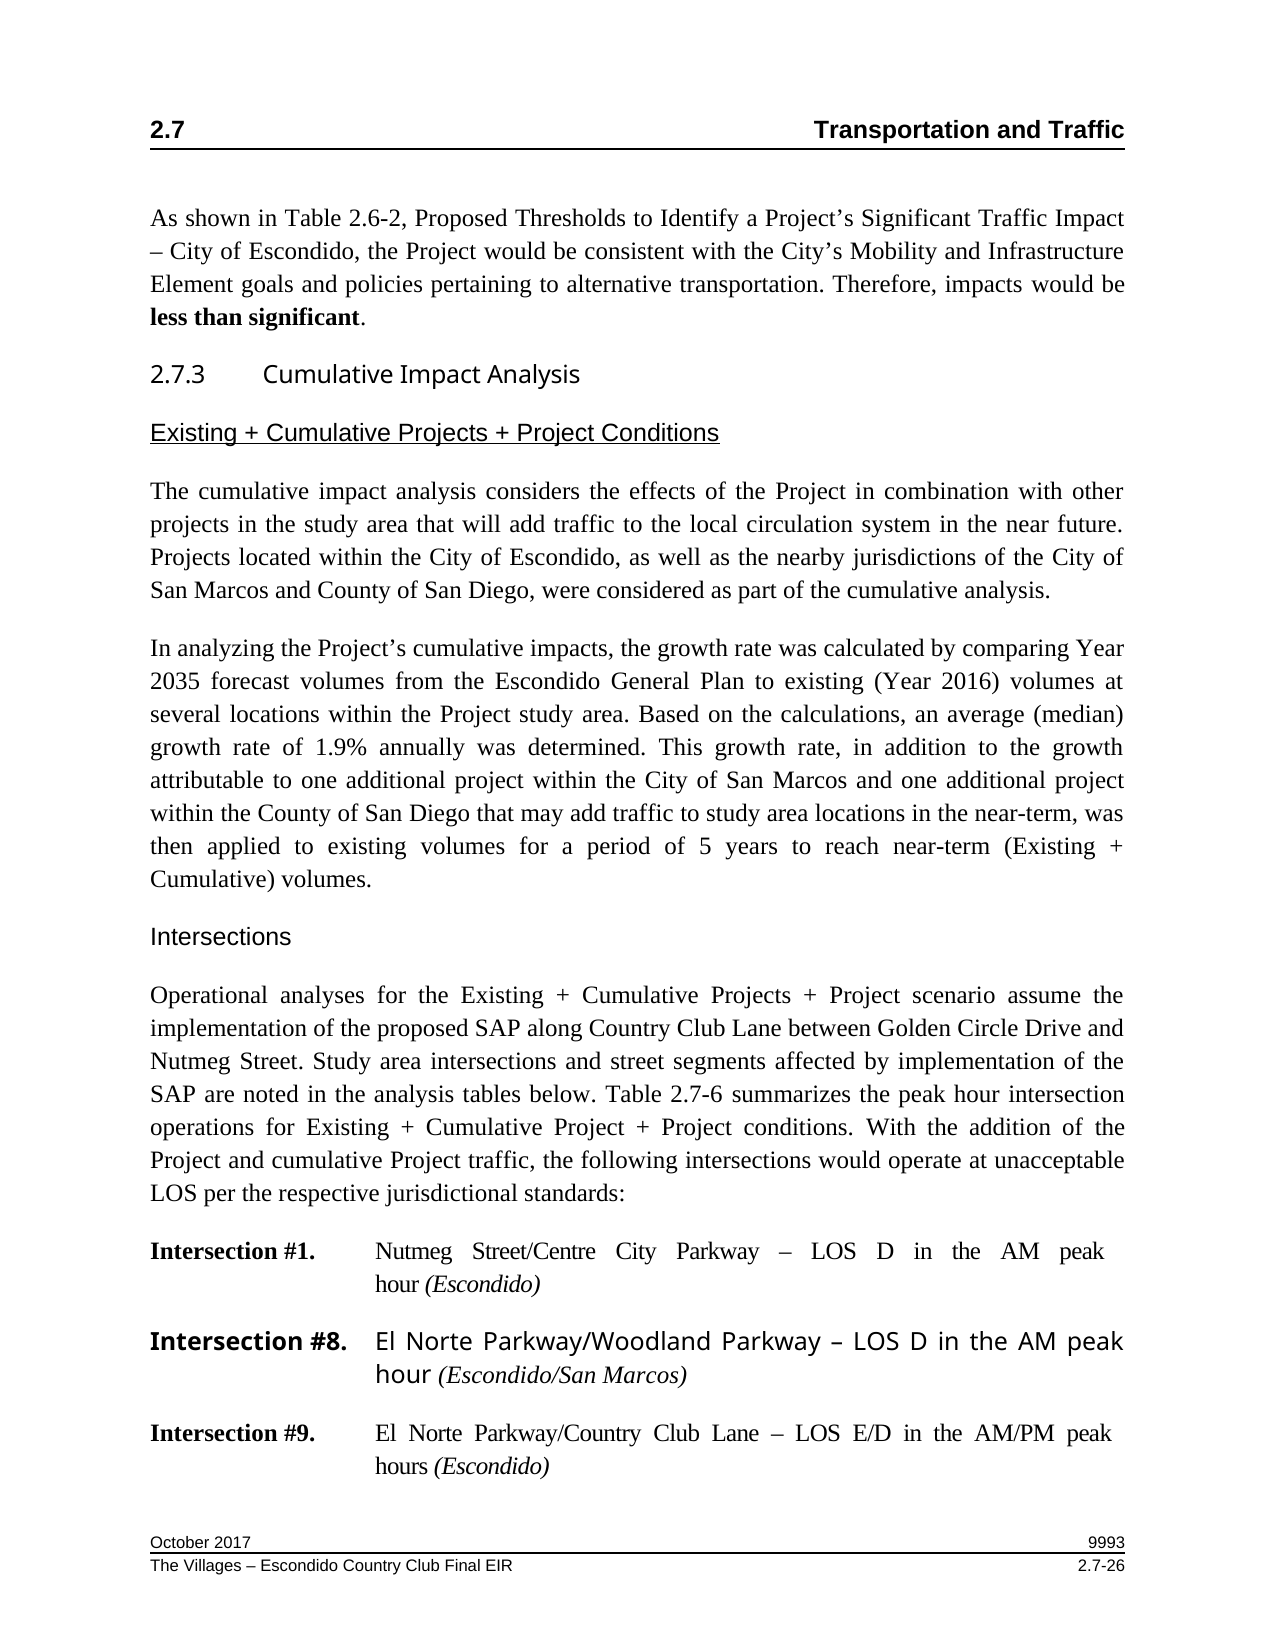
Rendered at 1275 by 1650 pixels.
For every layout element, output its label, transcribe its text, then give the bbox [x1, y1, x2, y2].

text As shown in Table 2.6-2, Proposed Thresholds to Identify a Project’s Significant Traffic Impact – City of Escondido, the Project would be consistent with the City’s Mobility and Infrastructure Element goals and policies pertaining to alternative transportation. Therefore, impacts would be less than significant. [150, 200, 1125, 332]
text The cumulative impact analysis considers the effects of the Project in combination with other projects in the study area that will add traffic to the local circulation system in the near future. Projects located within the City of Escondido, as well as the nearby jurisdictions of the City of San Marcos and County of San Diego, were considered as part of the cumulative analysis. [150, 473, 1125, 605]
text Intersection #1. Nutmeg Street/Centre City Parkway – LOS D in the AM peak hour (Escondido) [150, 1233, 1125, 1299]
subtitle 2.7.3 Cumulative Impact Analysis [150, 357, 1125, 390]
text Intersection #8. El Norte Parkway/Woodland Parkway – LOS D in the AM peak hour (Escondido/San Marcos) [150, 1324, 1125, 1390]
text Intersection #9. El Norte Parkway/Country Club Lane – LOS E/D in the AM/PM peak hours (Escondido) [150, 1415, 1125, 1481]
text In analyzing the Project’s cumulative impacts, the growth rate was calculated by comparing Year 2035 forecast volumes from the Escondido General Plan to existing (Year 2016) volumes at several locations within the Project study area. Based on the calculations, an average (median) growth rate of 1.9% annually was determined. This growth rate, in addition to the growth attributable to one additional project within the City of San Marcos and one additional project within the County of San Diego that may add traffic to study area locations in the near-term, was then applied to existing volumes for a period of 5 years to reach near-term (Existing + Cumulative) volumes. [150, 630, 1125, 894]
subtitle Existing + Cumulative Projects + Project Conditions [150, 415, 1125, 448]
text Operational analyses for the Existing + Cumulative Projects + Project scenario assume the implementation of the proposed SAP along Country Club Lane between Golden Circle Drive and Nutmeg Street. Study area intersections and street segments affected by implementation of the SAP are noted in the analysis tables below. Table 2.7-6 summarizes the peak hour intersection operations for Existing + Cumulative Project + Project conditions. With the addition of the Project and cumulative Project traffic, the following intersections would operate at unacceptable LOS per the respective jurisdictional standards: [150, 977, 1125, 1208]
subtitle Intersections [150, 919, 1125, 952]
